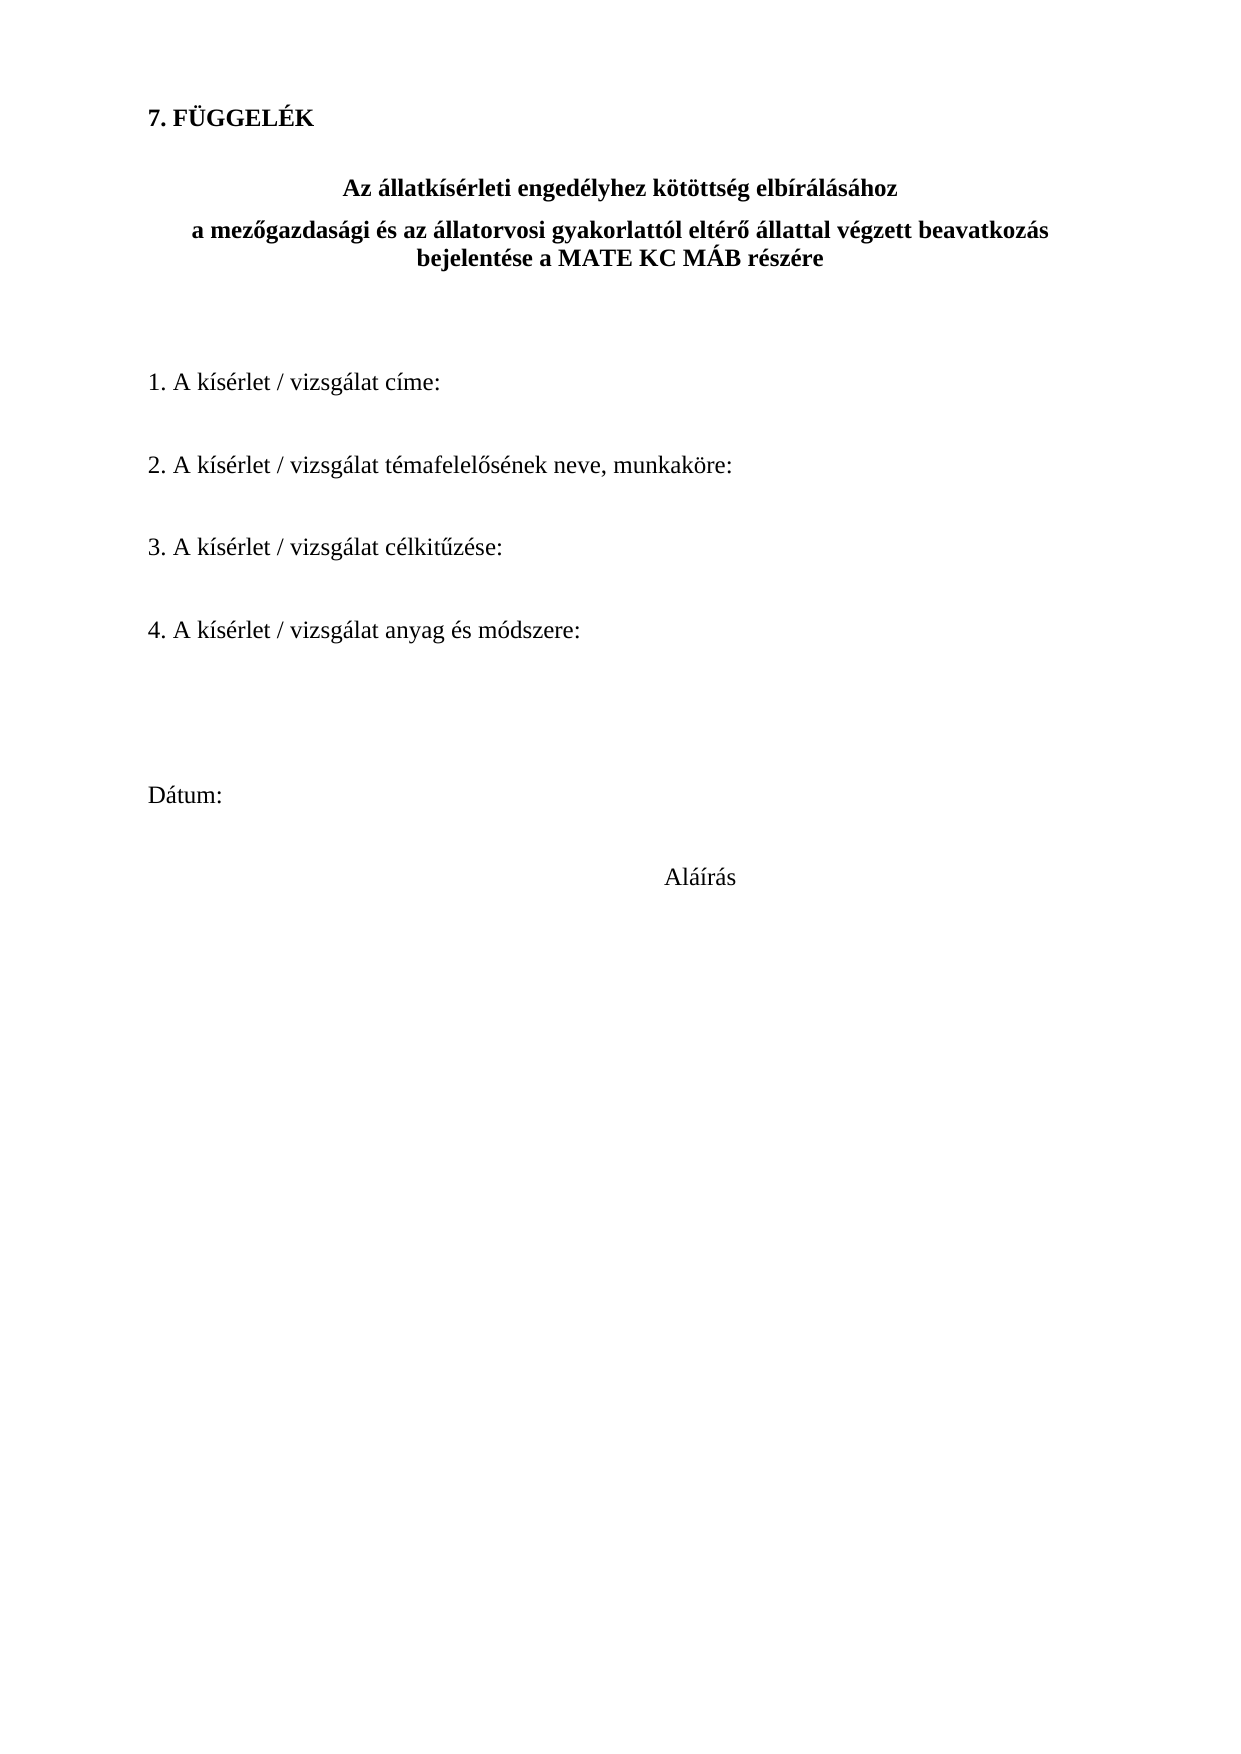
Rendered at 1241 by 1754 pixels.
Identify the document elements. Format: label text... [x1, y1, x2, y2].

text Az állatkísérleti engedélyhez kötöttség elbírálásához [148, 173, 1092, 202]
text Aláírás [590, 862, 1092, 891]
text a mezőgazdasági és az állatorvosi gyakorlattól eltérő állattal végzett beavatkozás bejelentése a MATE KC MÁB részére [148, 215, 1092, 272]
text 1. A kísérlet / vizsgálat címe: [148, 367, 1092, 396]
text Dátum: [148, 780, 1092, 808]
text 3. A kísérlet / vizsgálat célkitűzése: [148, 532, 1092, 561]
text 4. A kísérlet / vizsgálat anyag és módszere: [148, 615, 1092, 643]
text 7. Függelék [148, 103, 1092, 132]
text 2. A kísérlet / vizsgálat témafelelősének neve, munkaköre: [148, 450, 1092, 478]
